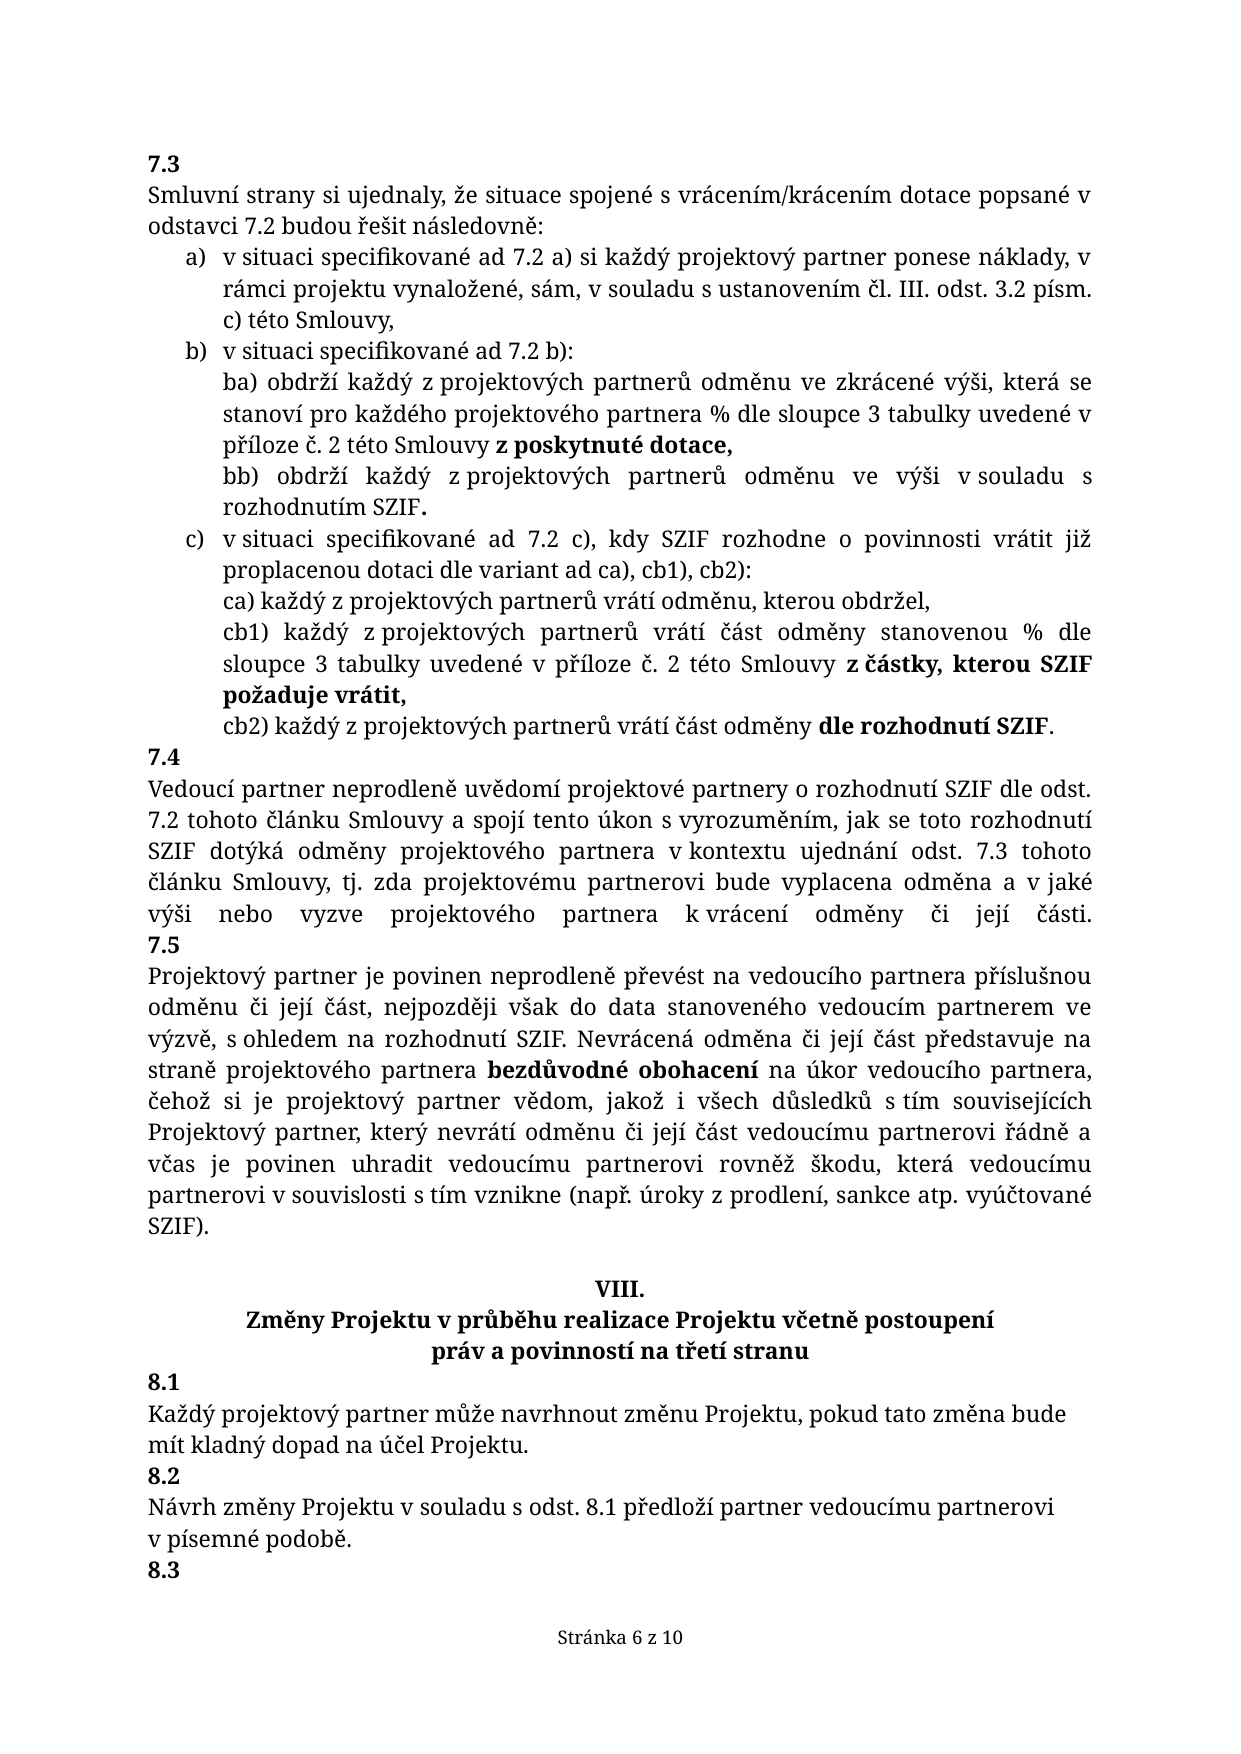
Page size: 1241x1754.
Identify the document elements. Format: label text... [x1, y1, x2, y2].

text VIII. [148, 1241, 1093, 1304]
text 8.3 [148, 1554, 1093, 1585]
list ca) každý z projektových partnerů vrátí odměnu, kterou obdržel, [223, 585, 1093, 616]
text 8.2 [148, 1460, 1093, 1491]
list cb1) každý z projektových partnerů vrátí část odměny stanovenou % dle sloupce 3 tabulky uvedené v příloze č. 2 této Smlouvy z částky, kterou SZIF požaduje vrátit, [223, 616, 1093, 710]
list cb2) každý z projektových partnerů vrátí část odměny dle rozhodnutí SZIF. [223, 710, 1093, 741]
list v situaci specifikované ad 7.2 c), kdy SZIF rozhodne o povinnosti vrátit již proplacenou dotaci dle variant ad ca), cb1), cb2): [185, 523, 1093, 585]
text práv a povinností na třetí stranu [148, 1335, 1093, 1366]
text Návrh změny Projektu v souladu s odst. 8.1 předloží partner vedoucímu partnerovi v písemné podobě. [148, 1491, 1093, 1554]
text 7.3 [148, 148, 1093, 179]
text Každý projektový partner může navrhnout změnu Projektu, pokud tato změna bude mít kladný dopad na účel Projektu. [148, 1398, 1093, 1460]
text Vedoucí partner neprodleně uvědomí projektové partnery o rozhodnutí SZIF dle odst. 7.2 tohoto článku Smlouvy a spojí tento úkon s vyrozuměním, jak se toto rozhodnutí SZIF dotýká odměny projektového partnera v kontextu ujednání odst. 7.3 tohoto článku Smlouvy, tj. zda projektovému partnerovi bude vyplacena odměna a v jaké výši nebo vyzve projektového partnera k vrácení odměny či její části. 7.5 [148, 773, 1093, 960]
list ba) obdrží každý z projektových partnerů odměnu ve zkrácené výši, která se stanoví pro každého projektového partnera % dle sloupce 3 tabulky uvedené v příloze č. 2 této Smlouvy z poskytnuté dotace, [223, 366, 1093, 460]
text Projektový partner je povinen neprodleně převést na vedoucího partnera příslušnou odměnu či její část, nejpozději však do data stanoveného vedoucím partnerem ve výzvě, s ohledem na rozhodnutí SZIF. Nevrácená odměna či její část představuje na straně projektového partnera bezdůvodné obohacení na úkor vedoucího partnera, čehož si je projektový partner vědom, jakož i všech důsledků s tím souvisejících Projektový partner, který nevrátí odměnu či její část vedoucímu partnerovi řádně a včas je povinen uhradit vedoucímu partnerovi rovněž škodu, která vedoucímu partnerovi v souvislosti s tím vznikne (např. úroky z prodlení, sankce atp. vyúčtované SZIF). [148, 960, 1093, 1241]
text 7.4 [148, 741, 1093, 773]
list v situaci specifikované ad 7.2 b): [185, 335, 1093, 366]
text 8.1 [148, 1366, 1093, 1398]
list v situaci specifikované ad 7.2 a) si každý projektový partner ponese náklady, v rámci projektu vynaložené, sám, v souladu s ustanovením čl. III. odst. 3.2 písm. c) této Smlouvy, [185, 241, 1093, 335]
list bb) obdrží každý z projektových partnerů odměnu ve výši v souladu s rozhodnutím SZIF. [223, 460, 1093, 523]
text Změny Projektu v průběhu realizace Projektu včetně postoupení [148, 1304, 1093, 1335]
text Smluvní strany si ujednaly, že situace spojené s vrácením/krácením dotace popsané v odstavci 7.2 budou řešit následovně: [148, 179, 1093, 241]
